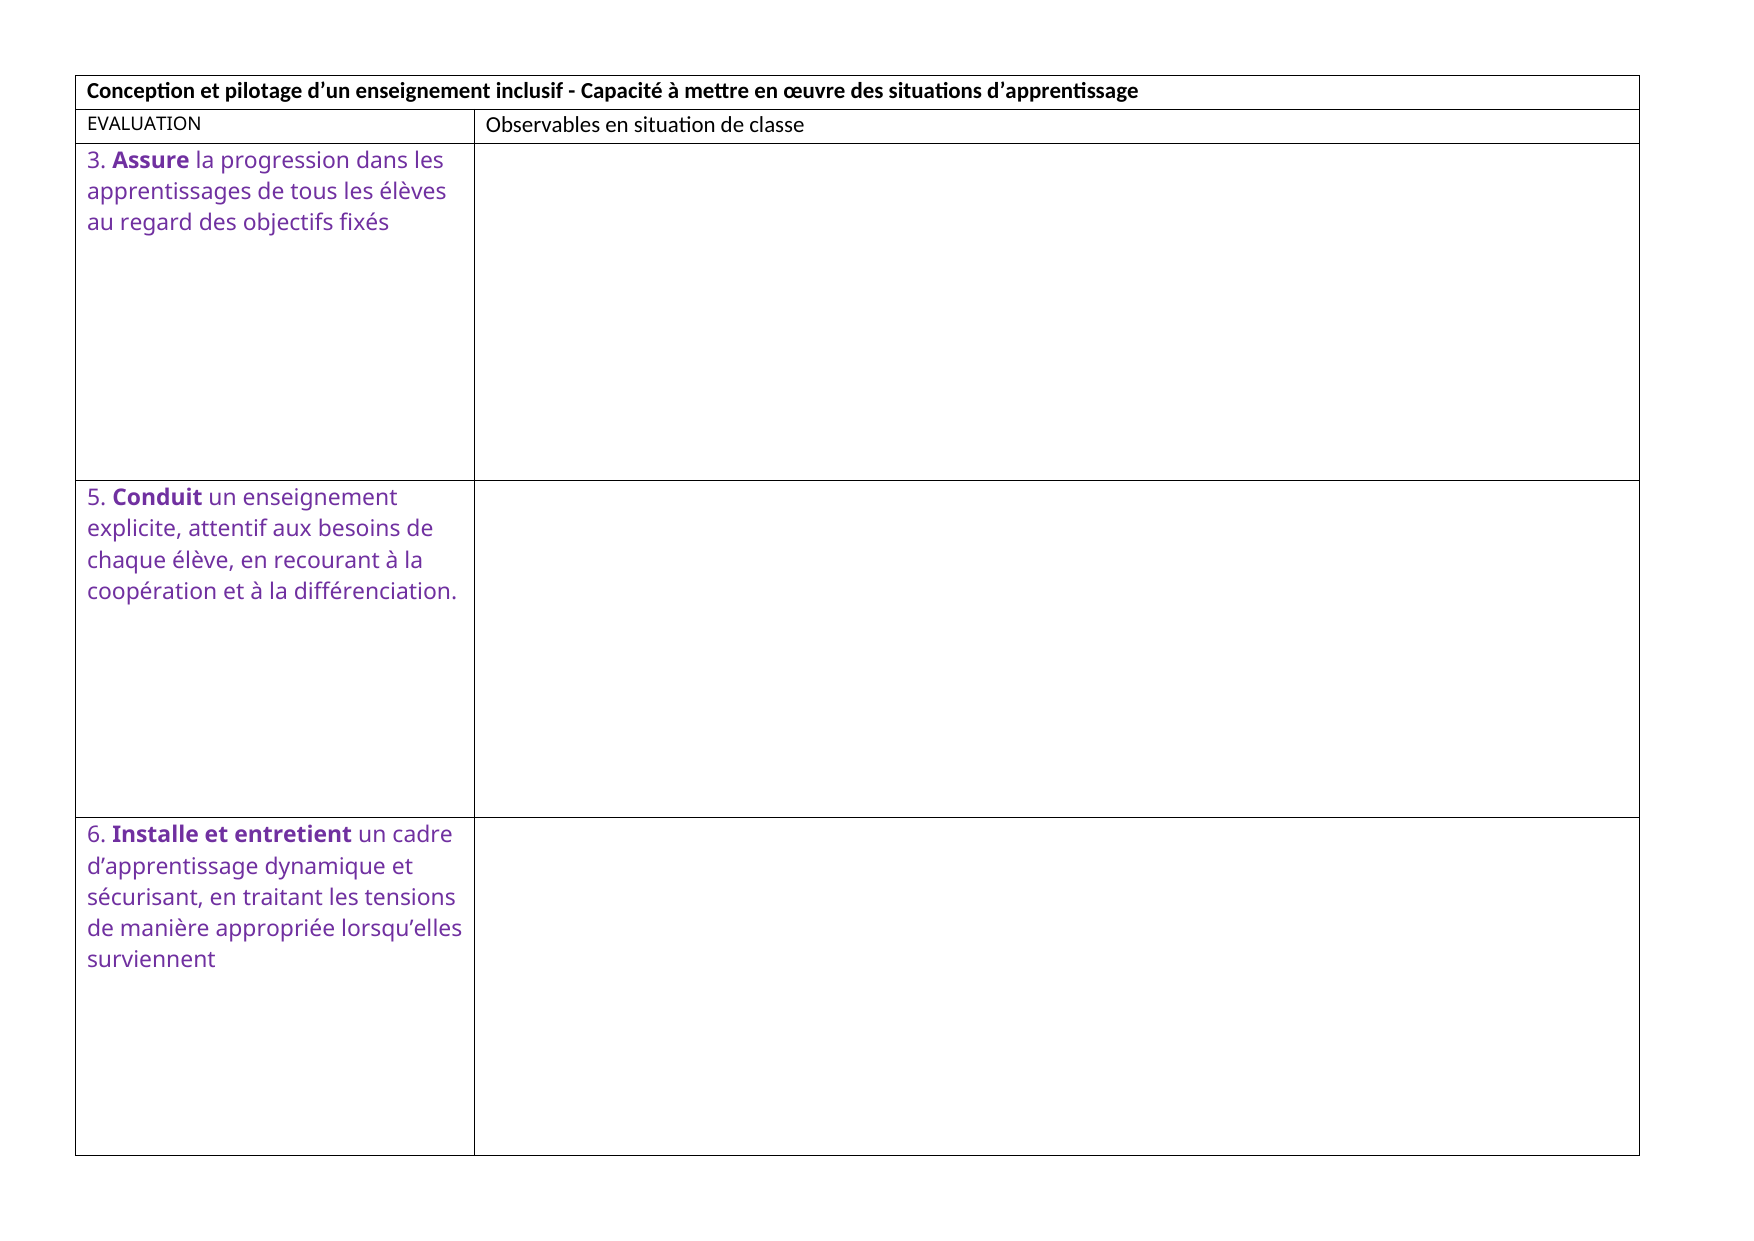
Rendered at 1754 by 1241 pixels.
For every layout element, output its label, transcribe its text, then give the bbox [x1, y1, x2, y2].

table_cell [475, 481, 1639, 817]
table_cell [475, 144, 1639, 480]
table_cell [475, 818, 1639, 1154]
table_cell 3. Assure la progression dans les apprentissages de tous les élèves au regard des objectifs fixés [76, 144, 474, 480]
table_cell EVALUATION [76, 110, 474, 143]
table_cell 5. Conduit un enseignement explicite, attentif aux besoins de chaque élève, en recourant à la coopération et à la différenciation. [76, 481, 474, 817]
table_cell Observables en situation de classe [475, 110, 1639, 143]
table_header Conception et pilotage d’un enseignement inclusif - Capacité à mettre en œuvre des situations d’apprentissage [76, 76, 1639, 109]
table_cell 6. Installe et entretient un cadre d’apprentissage dynamique et sécurisant, en traitant les tensions de manière appropriée lorsqu’elles surviennent [76, 818, 474, 1154]
